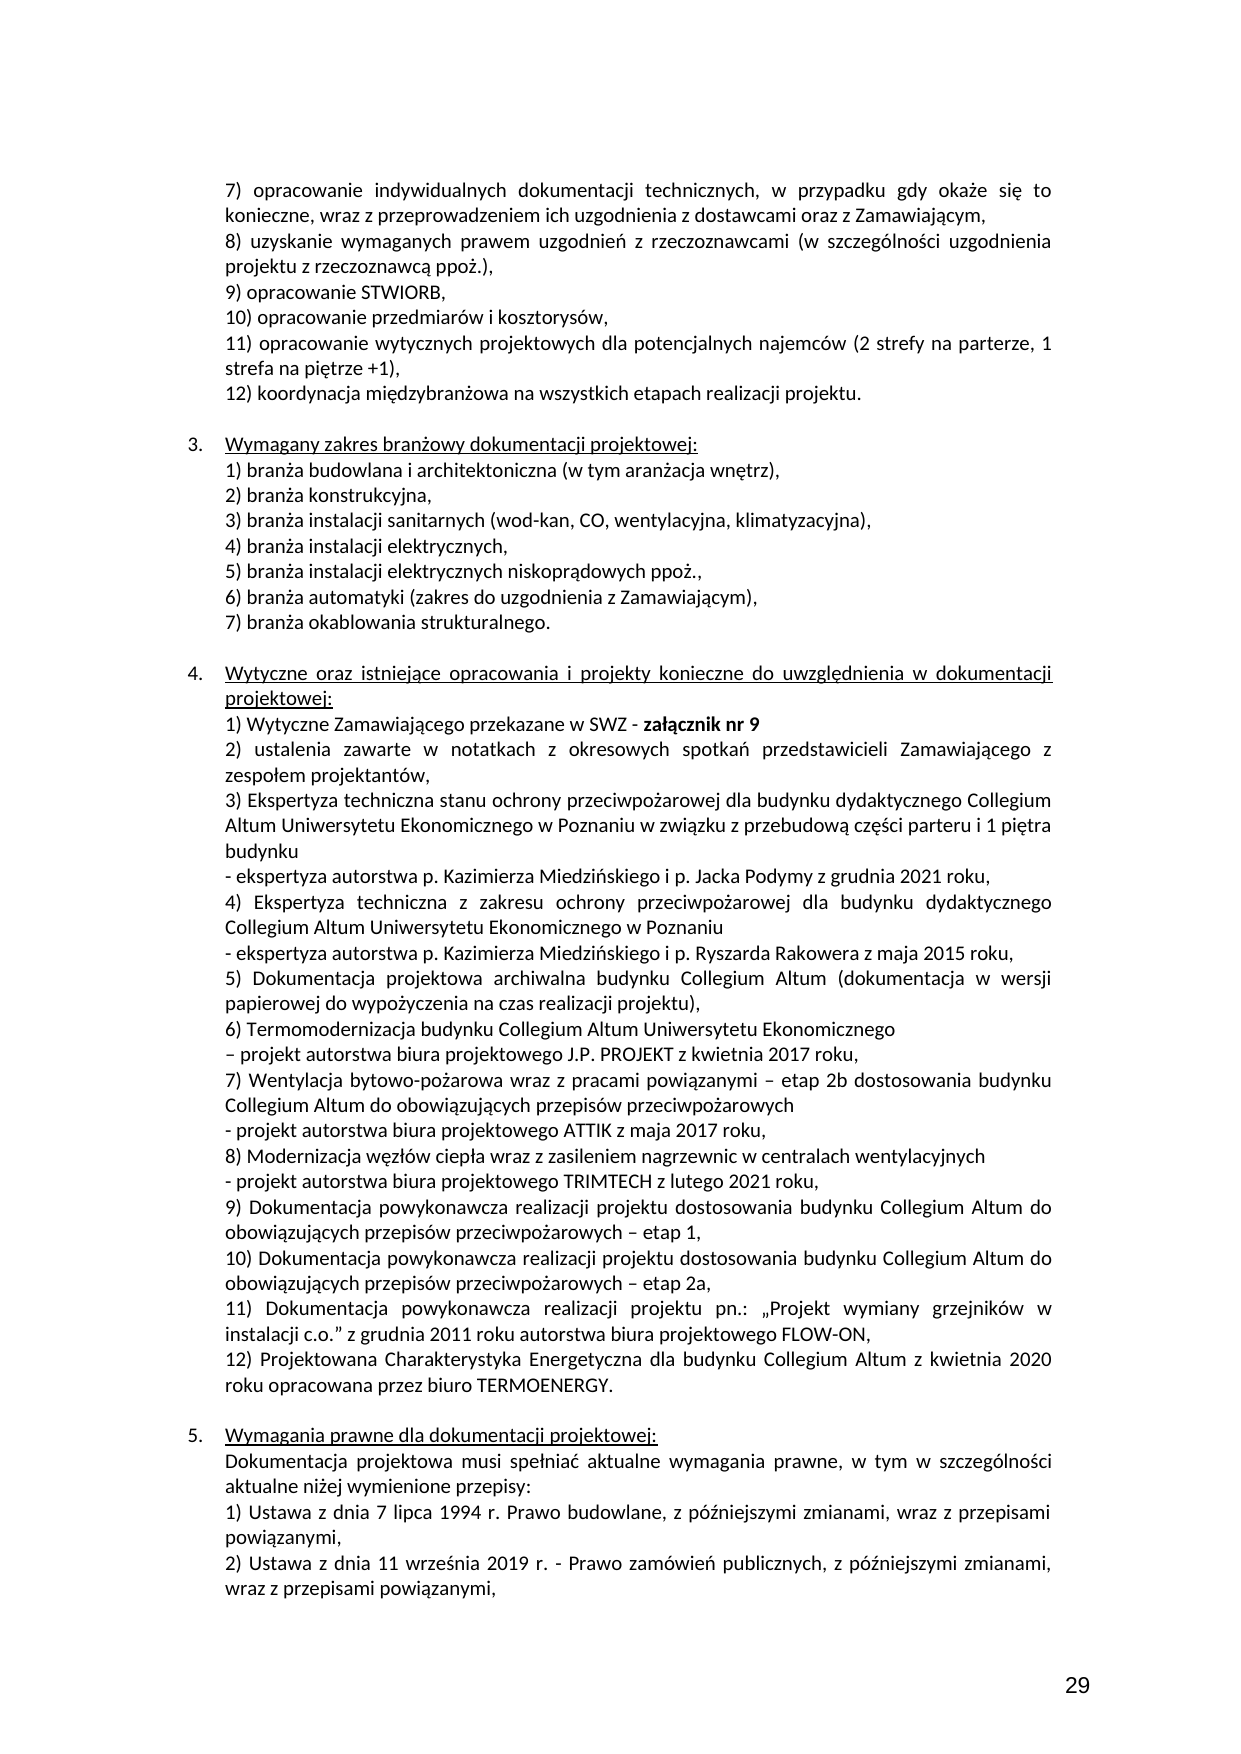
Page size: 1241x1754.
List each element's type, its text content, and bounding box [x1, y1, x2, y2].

list 4) branża instalacji elektrycznych, [225, 533, 1053, 558]
list 9) opracowanie STWIORB, [225, 279, 1053, 304]
list 3) branża instalacji sanitarnych (wod-kan, CO, wentylacyjna, klimatyzacyjna), [225, 508, 1053, 533]
list Dokumentacja projektowa musi spełniać aktualne wymagania prawne, w tym w szczególności aktualne niżej wymienione przepisy: [225, 1448, 1053, 1499]
list 6) Termomodernizacja budynku Collegium Altum Uniwersytetu Ekonomicznego [225, 1016, 1053, 1041]
list Wymagania prawne dla dokumentacji projektowej: [187, 1423, 1053, 1448]
list - ekspertyza autorstwa p. Kazimierza Miedzińskiego i p. Ryszarda Rakowera z maja 2015 roku, [225, 940, 1053, 965]
list 10) Dokumentacja powykonawcza realizacji projektu dostosowania budynku Collegium Altum do obowiązujących przepisów przeciwpożarowych – etap 2a, [225, 1245, 1053, 1296]
list 10) opracowanie przedmiarów i kosztorysów, [225, 304, 1053, 330]
list 7) Wentylacja bytowo-pożarowa wraz z pracami powiązanymi – etap 2b dostosowania budynku Collegium Altum do obowiązujących przepisów przeciwpożarowych [225, 1067, 1053, 1118]
list 4) Ekspertyza techniczna z zakresu ochrony przeciwpożarowej dla budynku dydaktycznego Collegium Altum Uniwersytetu Ekonomicznego w Poznaniu [225, 889, 1053, 940]
list - ekspertyza autorstwa p. Kazimierza Miedzińskiego i p. Jacka Podymy z grudnia 2021 roku, [225, 863, 1053, 889]
list 8) uzyskanie wymaganych prawem uzgodnień z rzeczoznawcami (w szczególności uzgodnienia projektu z rzeczoznawcą ppoż.), [225, 228, 1053, 279]
list 2) ustalenia zawarte w notatkach z okresowych spotkań przedstawicieli Zamawiającego z zespołem projektantów, [225, 736, 1053, 787]
list 1) branża budowlana i architektoniczna (w tym aranżacja wnętrz), [225, 457, 1053, 482]
list 1) Wytyczne Zamawiającego przekazane w SWZ - załącznik nr 9 [225, 711, 1053, 736]
list – projekt autorstwa biura projektowego J.P. PROJEKT z kwietnia 2017 roku, [225, 1041, 1053, 1067]
list 11) opracowanie wytycznych projektowych dla potencjalnych najemców (2 strefy na parterze, 1 strefa na piętrze +1), [225, 330, 1053, 381]
list 2) Ustawa z dnia 11 września 2019 r. - Prawo zamówień publicznych, z późniejszymi zmianami, wraz z przepisami powiązanymi, [225, 1550, 1053, 1601]
list 9) Dokumentacja powykonawcza realizacji projektu dostosowania budynku Collegium Altum do obowiązujących przepisów przeciwpożarowych – etap 1, [225, 1194, 1053, 1245]
list 7) branża okablowania strukturalnego. [225, 609, 1053, 635]
list - projekt autorstwa biura projektowego TRIMTECH z lutego 2021 roku, [225, 1168, 1053, 1194]
list 12) koordynacja międzybranżowa na wszystkich etapach realizacji projektu. [225, 381, 1053, 406]
list - projekt autorstwa biura projektowego ATTIK z maja 2017 roku, [225, 1118, 1053, 1143]
list Wymagany zakres branżowy dokumentacji projektowej: [187, 431, 1053, 457]
list 7) opracowanie indywidualnych dokumentacji technicznych, w przypadku gdy okaże się to konieczne, wraz z przeprowadzeniem ich uzgodnienia z dostawcami oraz z Zamawiającym, [225, 177, 1053, 228]
list 3) Ekspertyza techniczna stanu ochrony przeciwpożarowej dla budynku dydaktycznego Collegium Altum Uniwersytetu Ekonomicznego w Poznaniu w związku z przebudową części parteru i 1 piętra budynku [225, 787, 1053, 863]
list 12) Projektowana Charakterystyka Energetyczna dla budynku Collegium Altum z kwietnia 2020 roku opracowana przez biuro TERMOENERGY. [225, 1346, 1053, 1397]
list 2) branża konstrukcyjna, [225, 482, 1053, 508]
list 8) Modernizacja węzłów ciepła wraz z zasileniem nagrzewnic w centralach wentylacyjnych [225, 1143, 1053, 1168]
list 5) branża instalacji elektrycznych niskoprądowych ppoż., [225, 558, 1053, 584]
list 5) Dokumentacja projektowa archiwalna budynku Collegium Altum (dokumentacja w wersji papierowej do wypożyczenia na czas realizacji projektu), [225, 965, 1053, 1016]
list 11) Dokumentacja powykonawcza realizacji projektu pn.: „Projekt wymiany grzejników w instalacji c.o.” z grudnia 2011 roku autorstwa biura projektowego FLOW-ON, [225, 1296, 1053, 1346]
list 6) branża automatyki (zakres do uzgodnienia z Zamawiającym), [225, 584, 1053, 609]
list Wytyczne oraz istniejące opracowania i projekty konieczne do uwzględnienia w dokumentacji projektowej: [187, 660, 1053, 711]
list 1) Ustawa z dnia 7 lipca 1994 r. Prawo budowlane, z późniejszymi zmianami, wraz z przepisami powiązanymi, [225, 1499, 1053, 1550]
